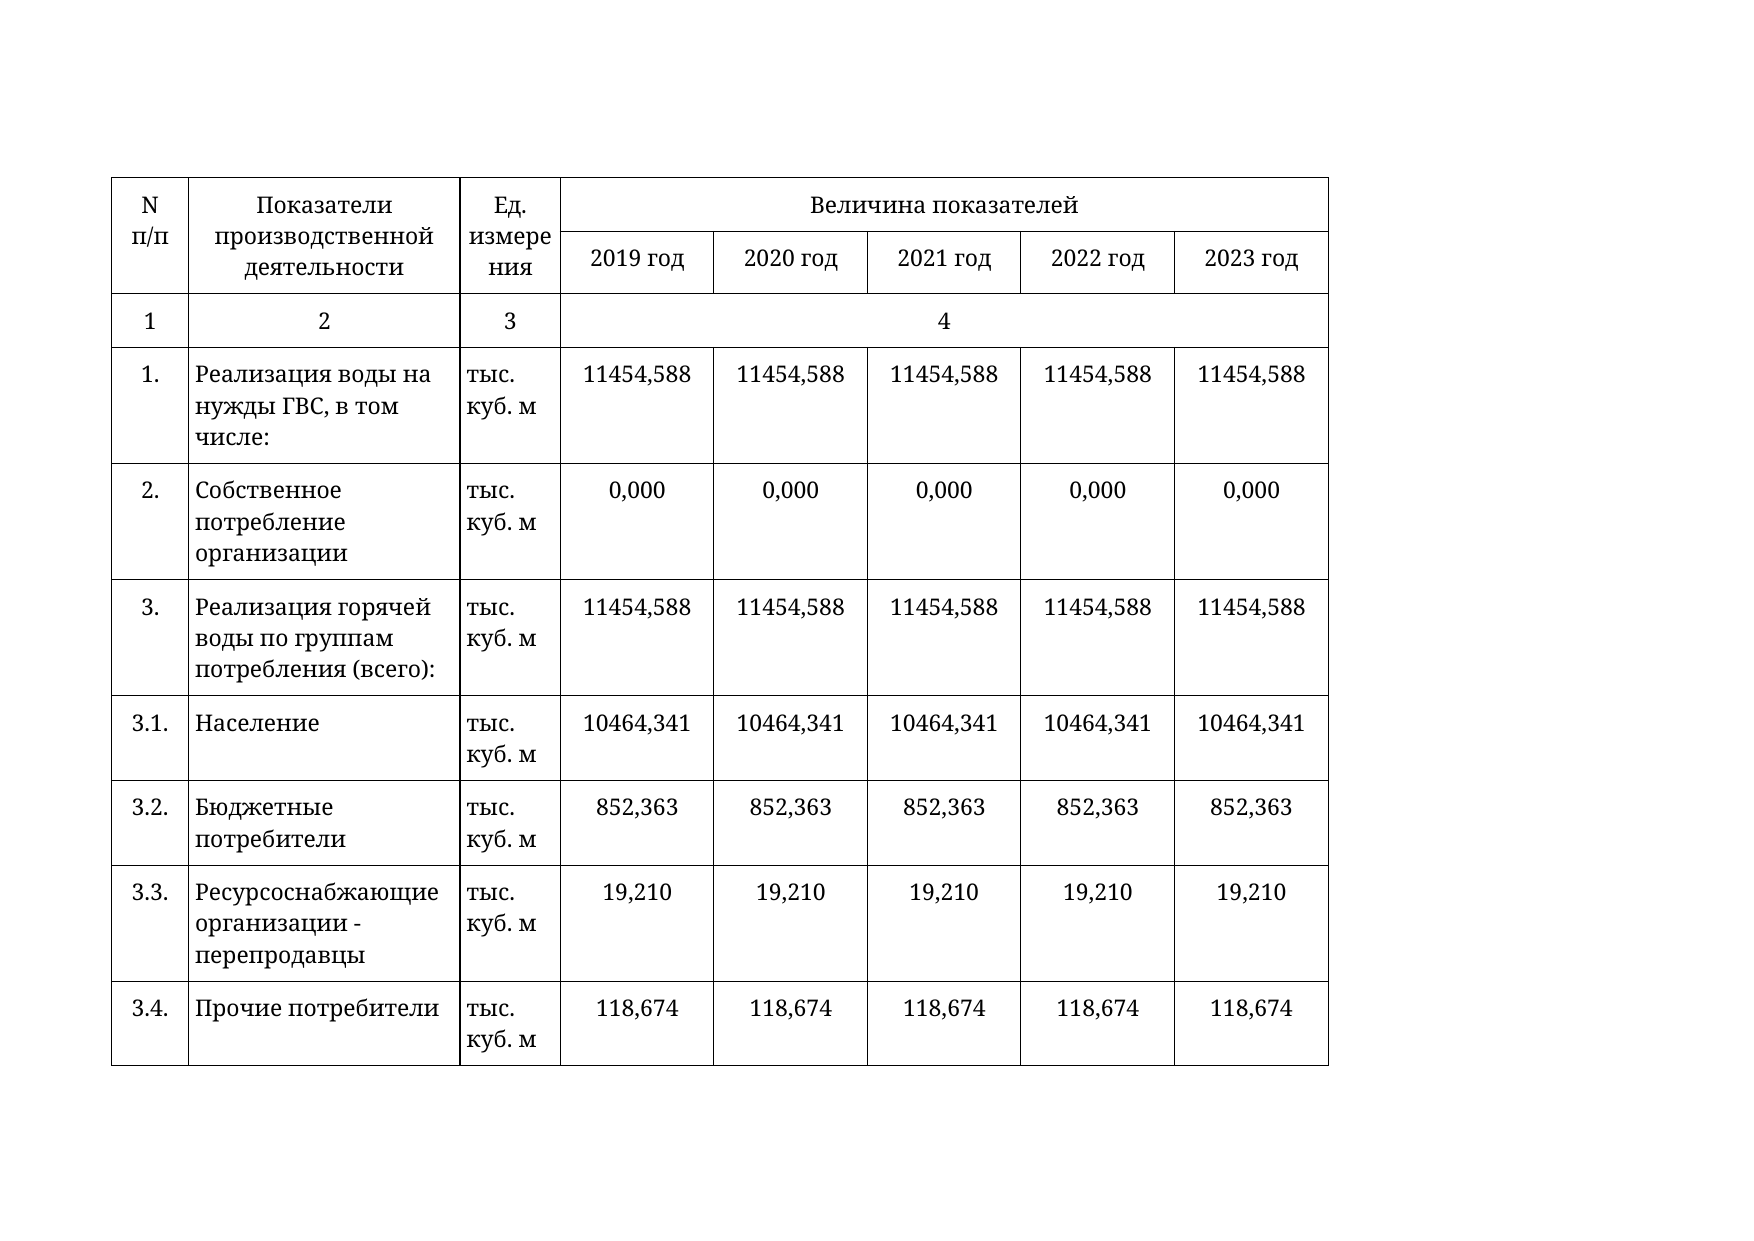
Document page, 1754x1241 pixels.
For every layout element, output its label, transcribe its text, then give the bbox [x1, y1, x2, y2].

table_cell 852,363 [714, 781, 867, 864]
table_header Величина показателей [561, 178, 1328, 231]
table_cell 19,210 [561, 866, 713, 981]
table_cell 11454,588 [561, 580, 713, 695]
table_cell 11454,588 [1021, 348, 1174, 463]
table_cell 852,363 [1175, 781, 1328, 864]
table_cell тыс. куб. м [461, 781, 560, 864]
table_cell 11454,588 [561, 348, 713, 463]
table_cell 118,674 [561, 982, 713, 1065]
table_cell 118,674 [1021, 982, 1174, 1065]
table_cell 1. [112, 348, 188, 463]
table_cell 19,210 [714, 866, 867, 981]
table_cell тыс. куб. м [461, 464, 560, 579]
table_cell 3.4. [112, 982, 188, 1065]
table_cell Ресурсоснабжающие организации - перепродавцы [189, 866, 459, 981]
table_cell 19,210 [1175, 866, 1328, 981]
table_cell 3 [461, 294, 560, 347]
table_cell Реализация воды на нужды ГВС, в том числе: [189, 348, 459, 463]
table_cell 1 [112, 294, 188, 347]
table_cell 2022 год [1021, 232, 1174, 293]
table_cell 3.2. [112, 781, 188, 864]
table_cell 10464,341 [714, 696, 867, 780]
table_cell 852,363 [561, 781, 713, 864]
table_cell 11454,588 [1021, 580, 1174, 695]
table_cell 4 [561, 294, 1328, 347]
table_cell 118,674 [1175, 982, 1328, 1065]
table_cell Бюджетные потребители [189, 781, 459, 864]
table_cell тыс. куб. м [461, 580, 560, 695]
table_cell 2021 год [868, 232, 1020, 293]
table_cell 10464,341 [561, 696, 713, 780]
table_header Показатели производственной деятельности [189, 178, 459, 293]
table_cell 852,363 [868, 781, 1020, 864]
table_cell 3.3. [112, 866, 188, 981]
table_cell 19,210 [1021, 866, 1174, 981]
table_cell 11454,588 [868, 580, 1020, 695]
table_cell 19,210 [868, 866, 1020, 981]
table_cell 0,000 [868, 464, 1020, 579]
table_cell 11454,588 [1175, 580, 1328, 695]
table_cell тыс. куб. м [461, 696, 560, 780]
table_cell 0,000 [714, 464, 867, 579]
table_cell тыс. куб. м [461, 348, 560, 463]
table_cell 118,674 [714, 982, 867, 1065]
table_cell 10464,341 [1021, 696, 1174, 780]
table_cell тыс. куб. м [461, 982, 560, 1065]
table_cell тыс. куб. м [461, 866, 560, 981]
table_cell 0,000 [561, 464, 713, 579]
table_cell 0,000 [1175, 464, 1328, 579]
table_cell 2020 год [714, 232, 867, 293]
table_cell 3. [112, 580, 188, 695]
table_cell 10464,341 [1175, 696, 1328, 780]
table_cell 852,363 [1021, 781, 1174, 864]
table_cell 118,674 [868, 982, 1020, 1065]
table_cell 2019 год [561, 232, 713, 293]
table_cell Прочие потребители [189, 982, 459, 1065]
table_cell 2 [189, 294, 459, 347]
table_cell 3.1. [112, 696, 188, 780]
table_cell Собственное потребление организации [189, 464, 459, 579]
table_cell 2. [112, 464, 188, 579]
table_cell Реализация горячей воды по группам потребления (всего): [189, 580, 459, 695]
table_header Ед. измерения [461, 178, 560, 293]
table_cell 10464,341 [868, 696, 1020, 780]
table_cell 2023 год [1175, 232, 1328, 293]
table_cell 11454,588 [714, 348, 867, 463]
table_header N п/п [112, 178, 188, 293]
table_cell 0,000 [1021, 464, 1174, 579]
table_cell 11454,588 [714, 580, 867, 695]
table_cell 11454,588 [868, 348, 1020, 463]
table_cell Население [189, 696, 459, 780]
table_cell 11454,588 [1175, 348, 1328, 463]
